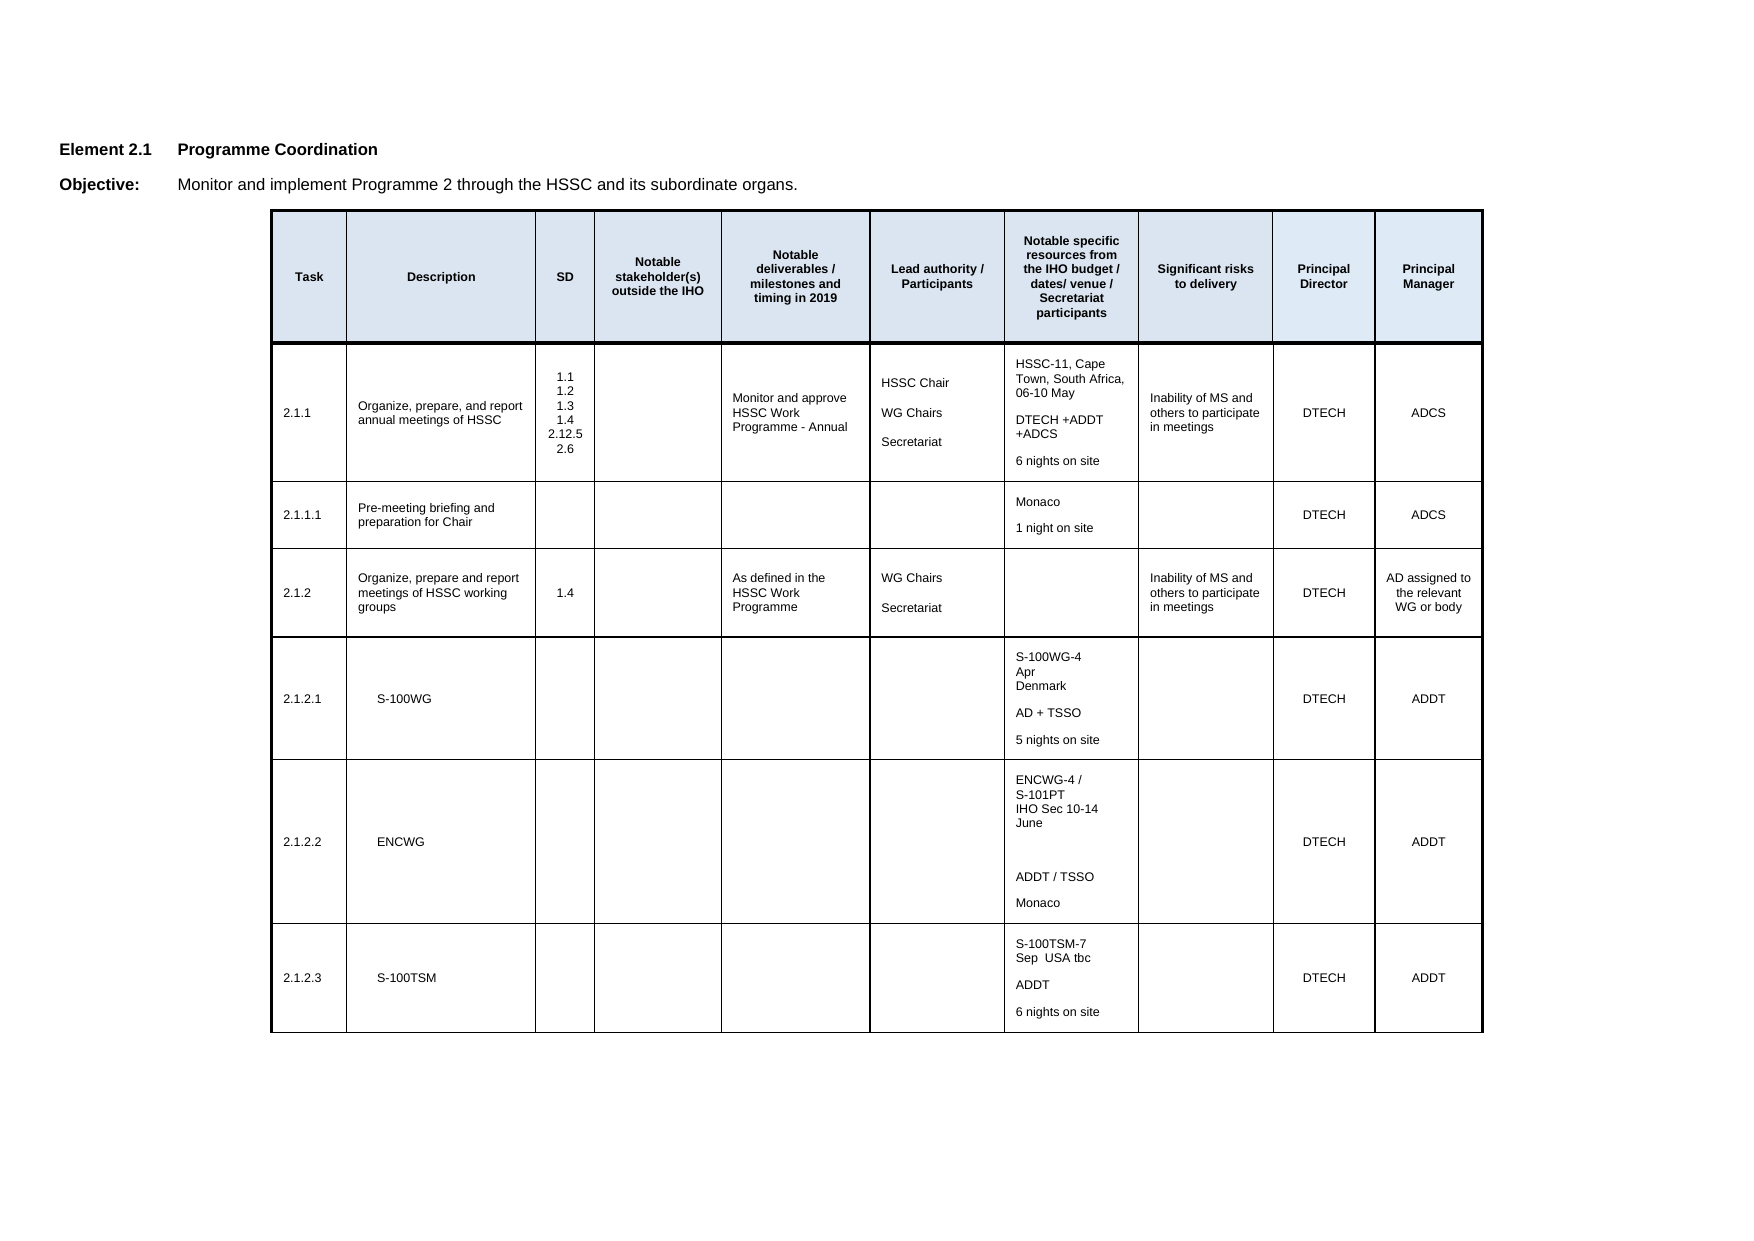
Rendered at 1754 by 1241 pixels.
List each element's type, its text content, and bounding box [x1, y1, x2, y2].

table_cell [536, 638, 594, 759]
table_cell HSSC-11, Cape Town, South Africa, 06-10 May DTECH +ADDT +ADCS 6 nights on site [1005, 345, 1138, 481]
table_header Notable specific resources from the IHO budget / dates/ venue / Secretariat participants [1005, 212, 1138, 341]
table_cell [722, 638, 869, 759]
table_cell WG Chairs Secretariat [871, 549, 1004, 636]
table_cell DTECH [1274, 924, 1374, 1032]
table_cell 2.1.1.1 [273, 482, 346, 548]
table_cell DTECH [1274, 760, 1374, 923]
table_cell [871, 760, 1004, 923]
table_cell [595, 345, 721, 481]
table_cell S-100TSM-7 Sep USA tbc ADDT 6 nights on site [1005, 924, 1138, 1032]
table_cell 2.1.2.1 [273, 638, 346, 759]
table_header Principal Manager [1376, 212, 1481, 341]
table_cell [871, 638, 1004, 759]
table_cell Pre-meeting briefing and preparation for Chair [347, 482, 535, 548]
table_cell Organize, prepare and report meetings of HSSC working groups [347, 549, 535, 636]
table_cell Organize, prepare, and report annual meetings of HSSC [347, 345, 535, 481]
table_cell Inability of MS and others to participate in meetings [1139, 549, 1273, 636]
table_cell [536, 924, 594, 1032]
table_cell S-100WG-4 Apr Denmark AD + TSSO 5 nights on site [1005, 638, 1138, 759]
text Objective: Monitor and implement Programme 2 through the HSSC and its subordinate organs. [59, 174, 1695, 193]
table_cell 2.1.2.3 [273, 924, 346, 1032]
table_cell [595, 924, 721, 1032]
table_cell DTECH [1274, 638, 1374, 759]
table_cell 2.1.2 [273, 549, 346, 636]
table_header Principal Director [1273, 212, 1374, 341]
table_cell S-100WG [347, 638, 535, 759]
table_cell DTECH [1274, 482, 1374, 548]
table_cell Monitor and approve HSSC Work Programme - Annual [722, 345, 869, 481]
table_header SD [536, 212, 594, 341]
table_header Lead authority / Participants [871, 212, 1004, 341]
table_cell [595, 549, 721, 636]
table_cell ADCS [1376, 482, 1481, 548]
table_cell [536, 482, 594, 548]
table_header Notable deliverables / milestones and timing in 2019 [722, 212, 869, 341]
table_cell ADCS [1376, 345, 1481, 481]
table_cell [1139, 924, 1273, 1032]
table_cell [1005, 549, 1138, 636]
table_cell 1.4 [536, 549, 594, 636]
table_header Significant risks to delivery [1139, 212, 1272, 341]
table_cell 2.1.2.2 [273, 760, 346, 923]
table_cell DTECH [1274, 549, 1374, 636]
table_cell Monaco 1 night on site [1005, 482, 1138, 548]
table_cell [536, 760, 594, 923]
table_cell [1139, 482, 1273, 548]
table_header Task [273, 212, 346, 341]
table_cell [871, 924, 1004, 1032]
table_cell S-100TSM [347, 924, 535, 1032]
table_cell [595, 482, 721, 548]
table_cell [595, 638, 721, 759]
table_cell DTECH [1274, 345, 1374, 481]
table_cell Inability of MS and others to participate in meetings [1139, 345, 1273, 481]
table_cell As defined in the HSSC Work Programme [722, 549, 869, 636]
table_cell ADDT [1376, 638, 1481, 759]
table_cell AD assigned to the relevant WG or body [1376, 549, 1481, 636]
table_cell ENCWG-4 / S-101PT IHO Sec 10-14 June ADDT / TSSO Monaco [1005, 760, 1138, 923]
table_cell ADDT [1376, 760, 1481, 923]
table_cell [722, 482, 869, 548]
text Element 2.1 Programme Coordination [59, 140, 1695, 159]
table_cell [722, 924, 869, 1032]
table_cell [871, 482, 1004, 548]
table_cell 1.1 1.2 1.3 1.4 2.12.5 2.6 [536, 345, 594, 481]
table_cell HSSC Chair WG Chairs Secretariat [871, 345, 1004, 481]
table_cell [722, 760, 869, 923]
table_header Description [347, 212, 535, 341]
table_cell ENCWG [347, 760, 535, 923]
table_cell [595, 760, 721, 923]
table_cell [1139, 760, 1273, 923]
table_header Notable stakeholder(s) outside the IHO [595, 212, 721, 341]
table_cell ADDT [1376, 924, 1481, 1032]
table_cell [1139, 638, 1273, 759]
table_cell 2.1.1 [273, 345, 346, 481]
